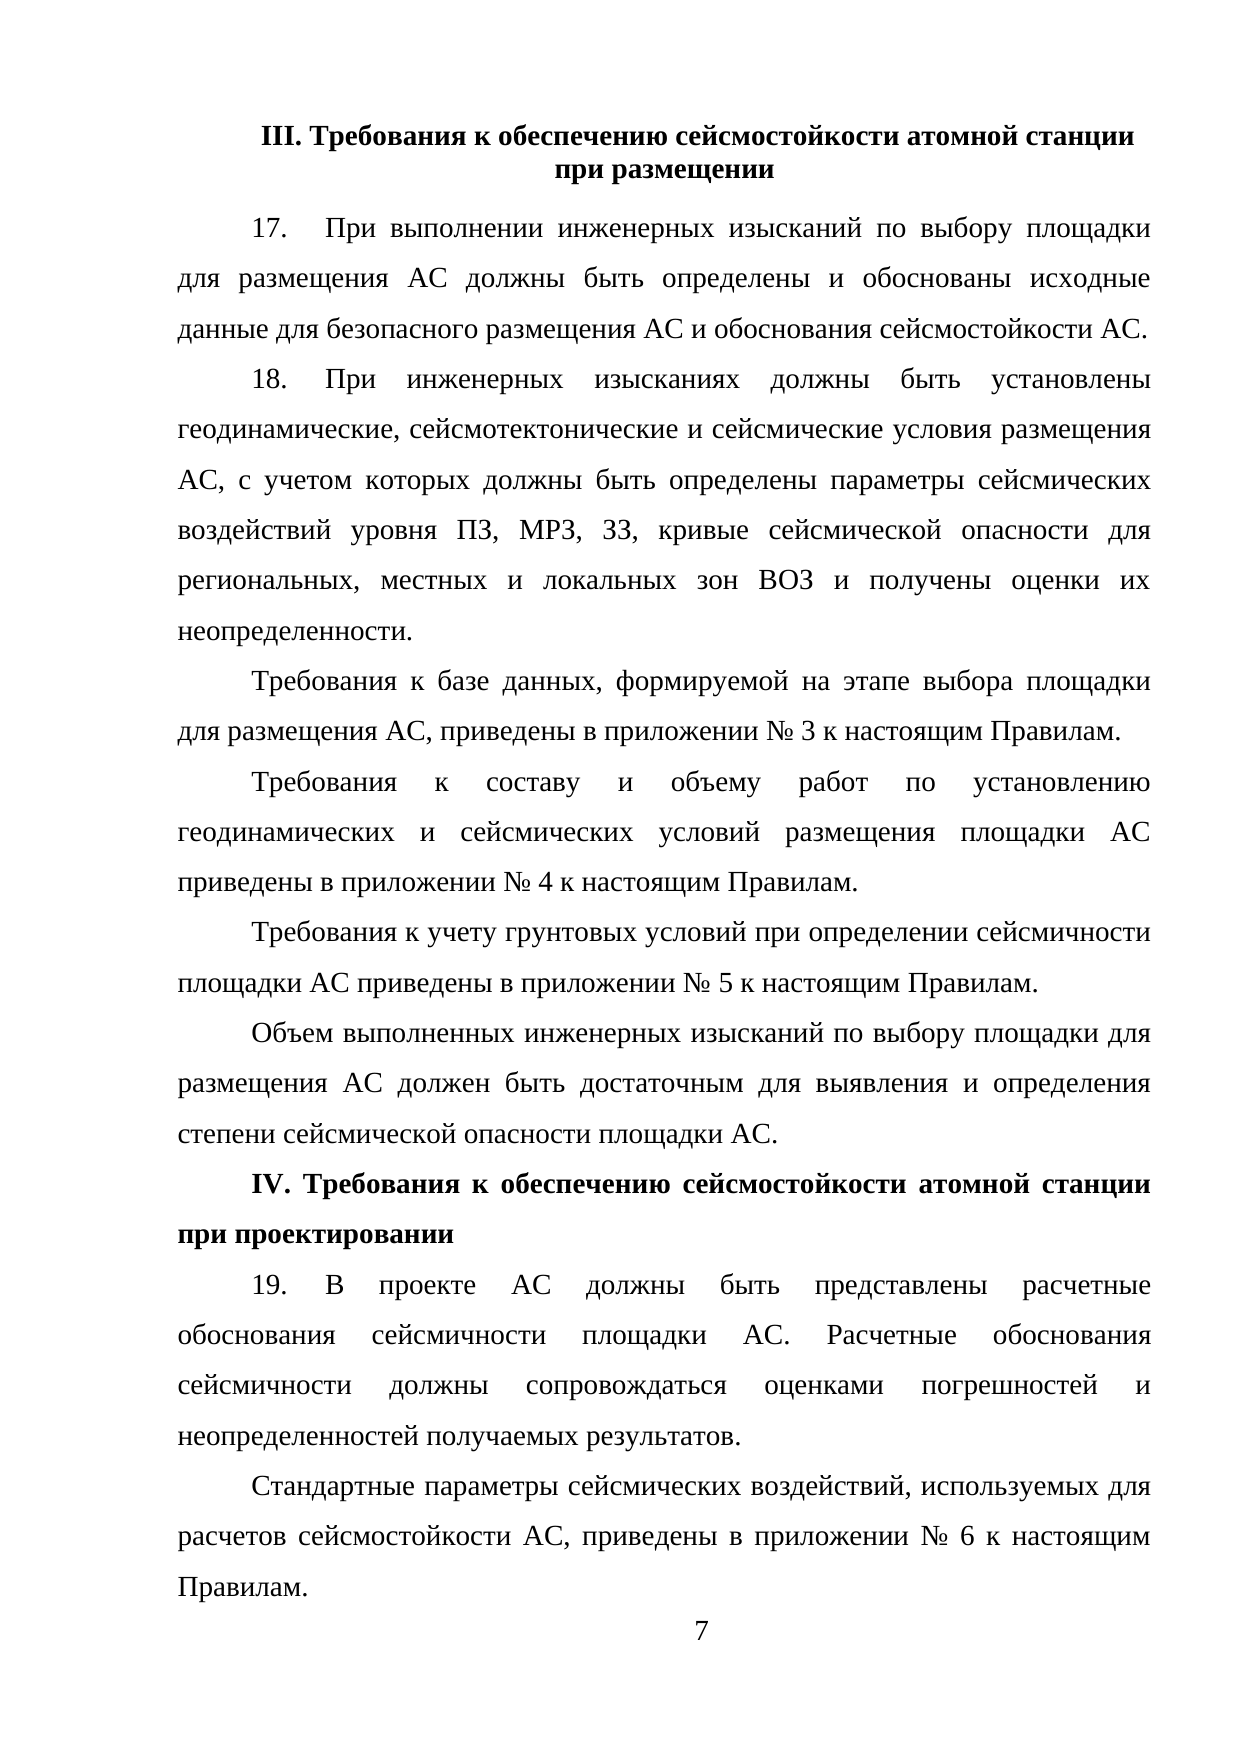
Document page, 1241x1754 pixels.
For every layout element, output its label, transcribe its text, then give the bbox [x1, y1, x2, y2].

list Объем выполненных инженерных изысканий по выбору площадки для размещения АС должен быть достаточным для выявления и определения степени сейсмической опасности площадки АС. [177, 1015, 1152, 1149]
list В проекте АС должны быть представлены расчетные обоснования сейсмичности площадки АС. Расчетные обоснования сейсмичности должны сопровождаться оценками погрешностей и неопределенностей получаемых результатов. [177, 1267, 1152, 1451]
list При выполнении инженерных изысканий по выбору площадки для размещения АС должны быть определены и обоснованы исходные данные для безопасного размещения АС и обоснования сейсмостойкости АС. [177, 210, 1152, 344]
list Требования к базе данных, формируемой на этапе выбора площадки для размещения АС, приведены в приложении № 3 к настоящим Правилам. [177, 663, 1152, 747]
list Требования к составу и объему работ по установлению геодинамических и сейсмических условий размещения площадки АС приведены в приложении № 4 к настоящим Правилам. [177, 764, 1152, 898]
list При инженерных изысканиях должны быть установлены геодинамические, сейсмотектонические и сейсмические условия размещения АС, с учетом которых должны быть определены параметры сейсмических воздействий уровня ПЗ, МРЗ, ЗЗ, кривые сейсмической опасности для региональных, местных и локальных зон ВОЗ и получены оценки их неопределенности. [177, 361, 1152, 646]
list Стандартные параметры сейсмических воздействий, используемых для расчетов сейсмостойкости АС, приведены в приложении № 6 к настоящим Правилам. [177, 1468, 1152, 1602]
list Требования к учету грунтовых условий при определении сейсмичности площадки АС приведены в приложении № 5 к настоящим Правилам. [177, 914, 1152, 998]
text III. Требования к обеспечению сейсмостойкости атомной станции при размещении [177, 118, 1152, 185]
list IV. Требования к обеспечению сейсмостойкости атомной станции при проектировании [177, 1166, 1152, 1250]
